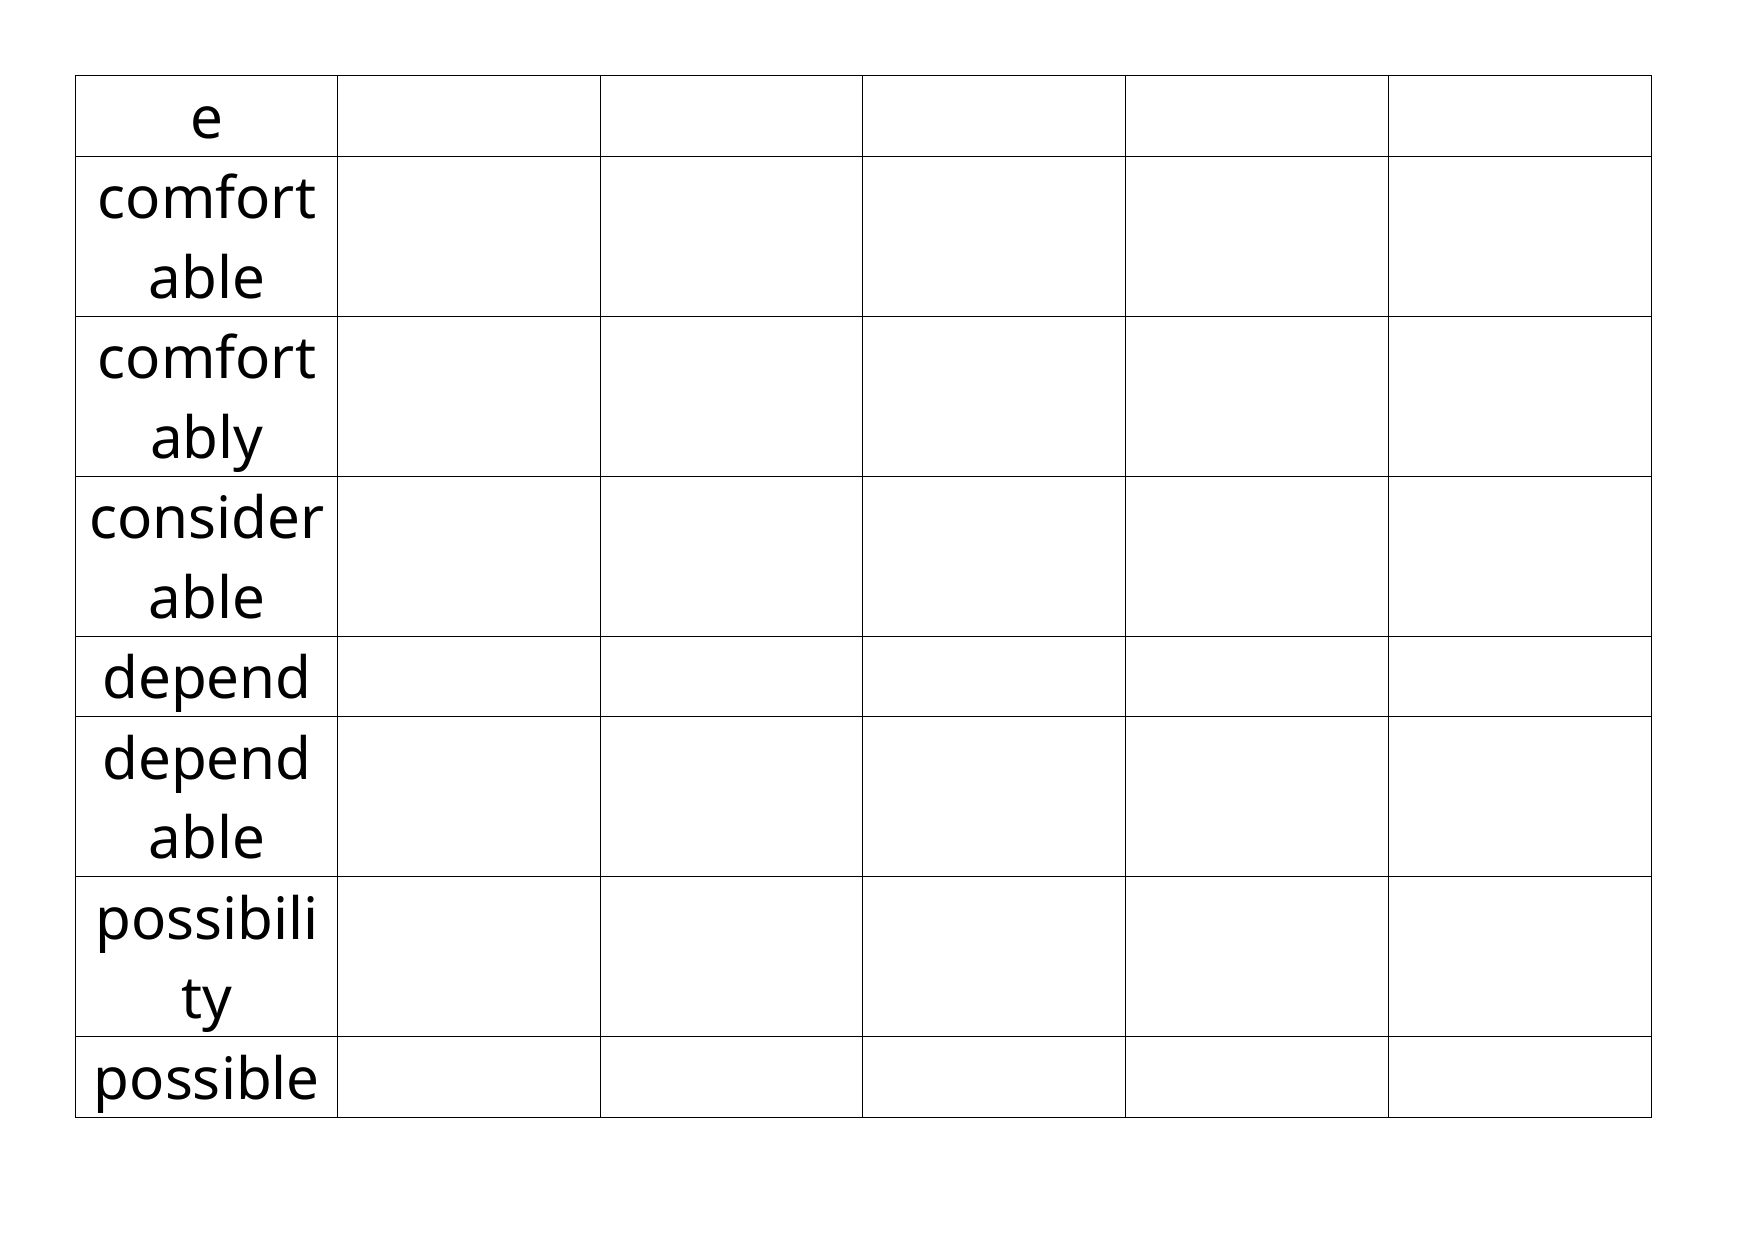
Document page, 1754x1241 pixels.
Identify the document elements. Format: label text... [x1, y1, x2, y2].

table_cell [338, 157, 600, 316]
table_cell [601, 157, 862, 316]
table_cell comfortable [76, 157, 337, 316]
table_cell [601, 877, 862, 1036]
table_cell [1389, 637, 1651, 716]
table_cell comfortably [76, 317, 337, 476]
table_cell [863, 877, 1125, 1036]
table_cell possibility [76, 877, 337, 1036]
table_cell [1126, 877, 1388, 1036]
table_cell dependable [76, 717, 337, 876]
table_cell [338, 1037, 600, 1117]
table_cell [338, 717, 600, 876]
table_cell [1126, 637, 1388, 716]
table_cell [1126, 76, 1388, 156]
table_cell considerable [76, 477, 337, 636]
table_cell [601, 637, 862, 716]
table_cell [601, 477, 862, 636]
table_cell [1126, 317, 1388, 476]
table_cell [601, 76, 862, 156]
table_cell [338, 637, 600, 716]
table_cell possible [76, 1037, 337, 1117]
table_cell [601, 1037, 862, 1117]
table_cell [863, 157, 1125, 316]
table_cell [338, 317, 600, 476]
table_cell [863, 717, 1125, 876]
table_cell [1389, 477, 1651, 636]
table_cell [863, 637, 1125, 716]
table_cell [1389, 717, 1651, 876]
table_cell [1389, 1037, 1651, 1117]
table_cell adorable [76, 76, 337, 156]
table_cell [863, 317, 1125, 476]
table_cell [338, 76, 600, 156]
table_cell [863, 477, 1125, 636]
table_cell [338, 877, 600, 1036]
table_cell [1126, 477, 1388, 636]
table_cell [338, 477, 600, 636]
table_cell [601, 717, 862, 876]
table_cell [1126, 157, 1388, 316]
table_cell [1389, 157, 1651, 316]
table_cell [863, 76, 1125, 156]
table_cell [1389, 877, 1651, 1036]
table_cell [863, 1037, 1125, 1117]
table_cell [601, 317, 862, 476]
table_cell [1126, 1037, 1388, 1117]
table_cell depend [76, 637, 337, 716]
table_cell [1126, 717, 1388, 876]
table_cell [1389, 76, 1651, 156]
table_cell [1389, 317, 1651, 476]
